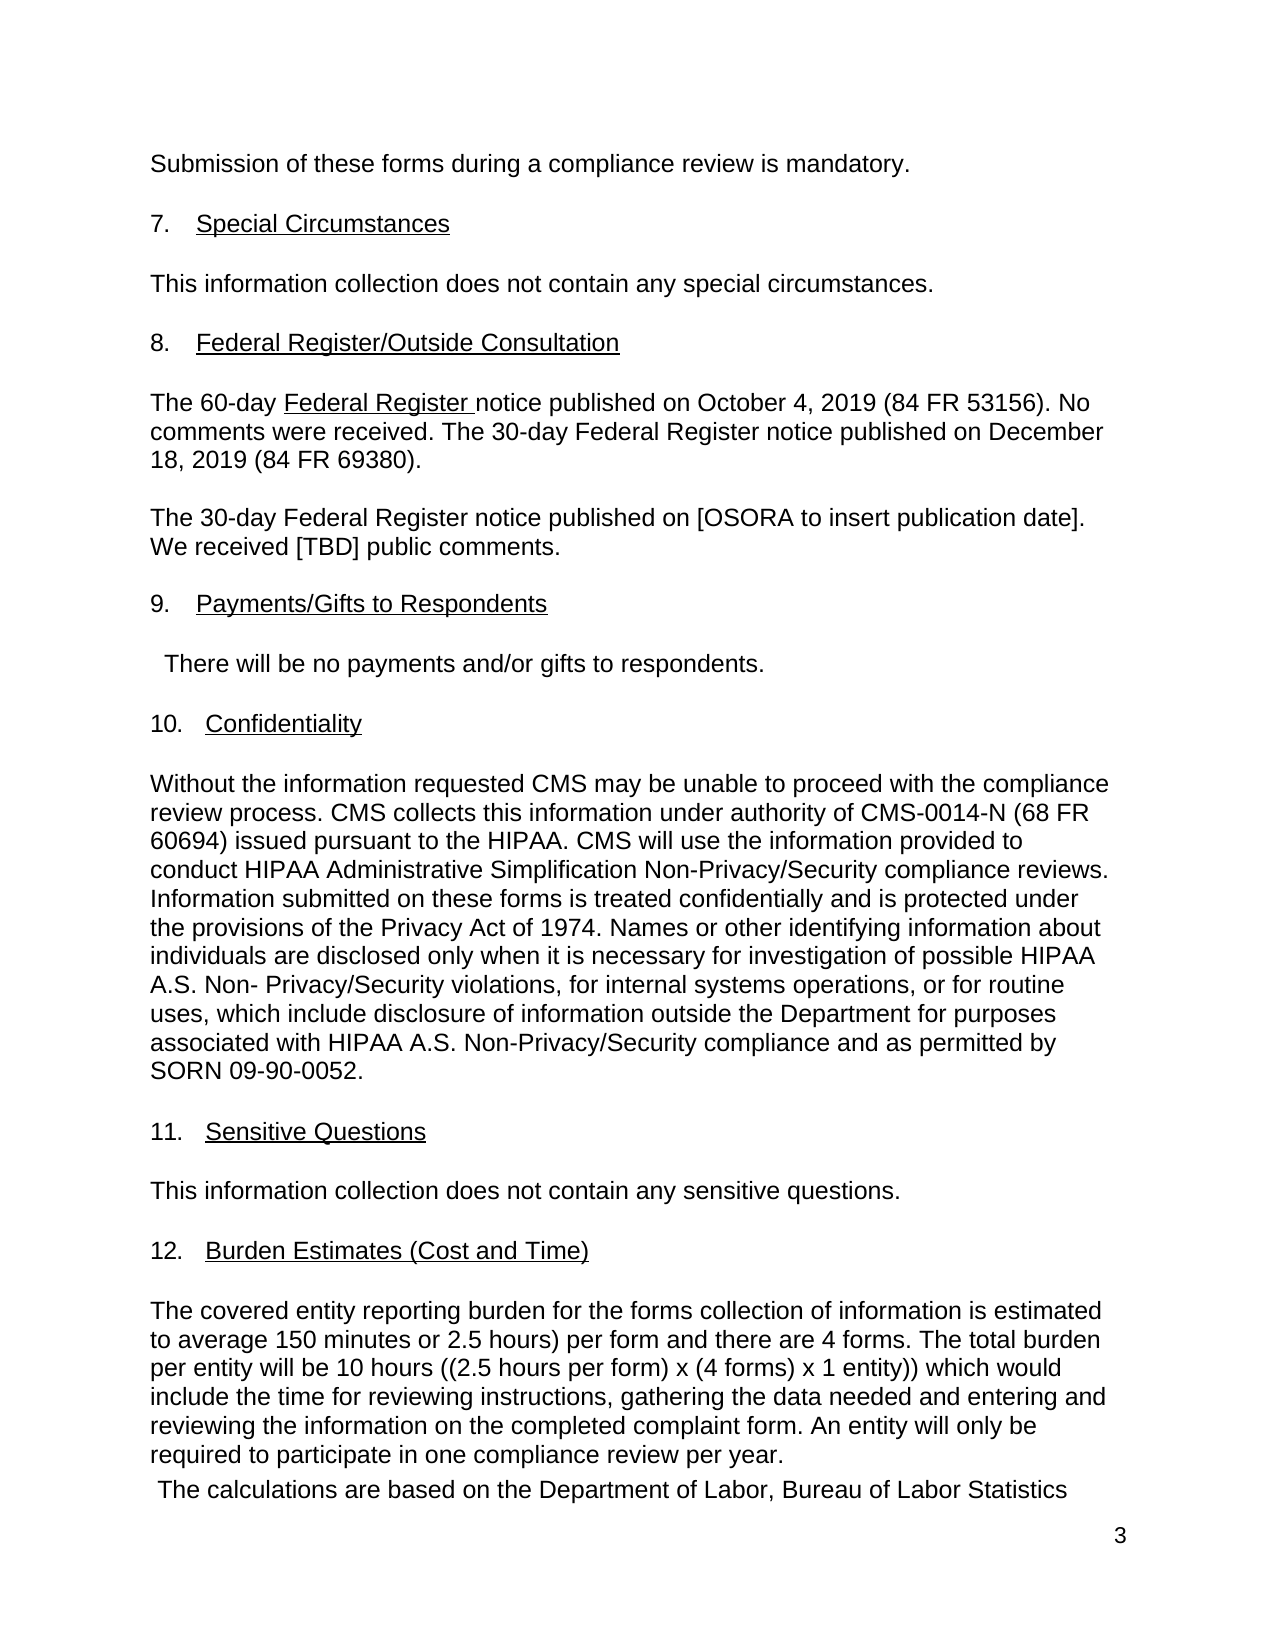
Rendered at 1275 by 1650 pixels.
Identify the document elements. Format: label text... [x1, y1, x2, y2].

text Without the information requested CMS may be unable to proceed with the compliance review process. CMS collects this information under authority of CMS-0014-N (68 FR 60694) issued pursuant to the HIPAA. CMS will use the information provided to conduct HIPAA Administrative Simplification Non-Privacy/Security compliance reviews. Information submitted on these forms is treated confidentially and is protected under the provisions of the Privacy Act of 1974. Names or other identifying information about individuals are disclosed only when it is necessary for investigation of possible HIPAA A.S. Non- Privacy/Security violations, for internal systems operations, or for routine uses, which include disclosure of information outside the Department for purposes associated with HIPAA A.S. Non-Privacy/Security compliance and as permitted by SORN 09-90-0052. [150, 769, 1112, 1085]
text This information collection does not contain any sensitive questions. [150, 1176, 1137, 1205]
list Burden Estimates (Cost and Time) [150, 1236, 1137, 1265]
list Federal Register/Outside Consultation [150, 328, 1137, 357]
text The 30-day Federal Register notice published on [OSORA to insert publication date]. We received [TBD] public comments. [150, 503, 1089, 561]
list Confidentiality [150, 709, 1137, 737]
list Payments/Gifts to Respondents [150, 589, 1137, 618]
list Special Circumstances [150, 209, 1137, 238]
list Sensitive Questions [150, 1117, 1137, 1145]
text This information collection does not contain any special circumstances. [150, 269, 1137, 297]
text The covered entity reporting burden for the forms collection of information is estimated to average 150 minutes or 2.5 hours) per form and there are 4 forms. The total burden per entity will be 10 hours ((2.5 hours per form) x (4 forms) x 1 entity)) which would include the time for reviewing instructions, gathering the data needed and entering and reviewing the information on the completed complaint form. An entity will only be required to participate in one compliance review per year. [150, 1296, 1112, 1468]
text There will be no payments and/or gifts to respondents. [164, 649, 1137, 678]
text Submission of these forms during a compliance review is mandatory. [150, 149, 1137, 178]
text The calculations are based on the Department of Labor, Bureau of Labor Statistics [157, 1476, 1137, 1504]
text The 60-day Federal Register notice published on October 4, 2019 (84 FR 53156). No comments were received. The 30-day Federal Register notice published on December 18, 2019 (84 FR 69380). [150, 388, 1137, 474]
